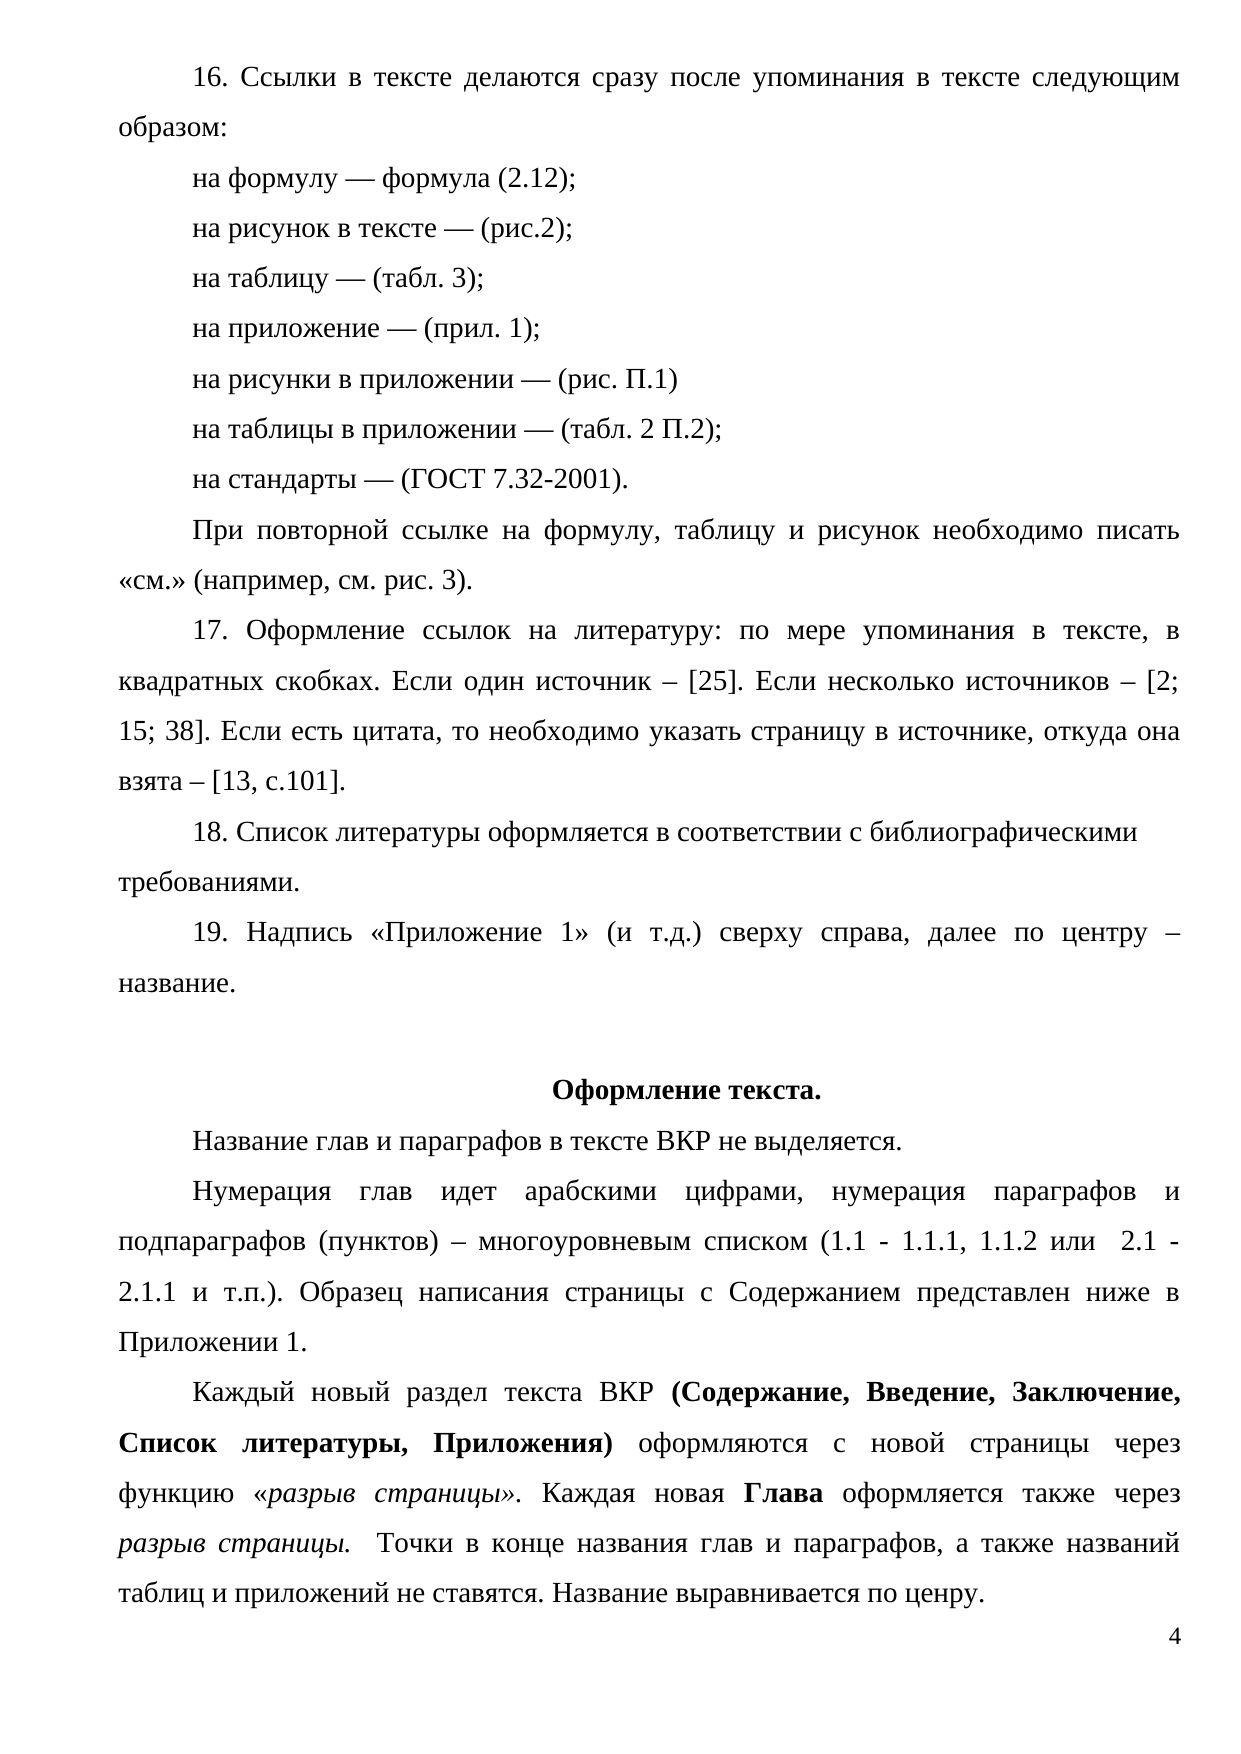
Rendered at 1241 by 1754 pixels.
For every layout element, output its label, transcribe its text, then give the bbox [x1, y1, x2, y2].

text Название глав и параграфов в тексте ВКР не выделяется. [118, 1123, 1181, 1156]
text Оформление текста. [118, 1072, 1181, 1106]
text 17. Оформление ссылок на литературу: по мере упоминания в тексте, в квадратных скобках. Если один источник – [25]. Если несколько источников – [2; 15; 38]. Если есть цитата, то необходимо указать страницу в источнике, откуда она взята – [13, с.101]. [118, 612, 1181, 797]
text на стандарты — (ГОСТ 7.32-2001). [118, 462, 1181, 495]
text При повторной ссылке на формулу, таблицу и рисунок необходимо писать «см.» (например, см. рис. 3). [118, 512, 1181, 596]
text 19. Надпись «Приложение 1» (и т.д.) сверху справа, далее по центру – название. [118, 914, 1181, 998]
text Каждый новый раздел текста ВКР (Содержание, Введение, Заключение, Список литературы, Приложения) оформляются с новой страницы через функцию «разрыв страницы». Каждая новая Глава оформляется также через разрыв страницы. Точки в конце названия глав и параграфов, а также названий таблиц и приложений не ставятся. Название выравнивается по ценру. [118, 1374, 1181, 1609]
text на таблицу — (табл. 3); [118, 260, 1181, 294]
text 16. Ссылки в тексте делаются сразу после упоминания в тексте следующим образом: [118, 59, 1181, 143]
text на рисунок в тексте — (рис.2); [118, 210, 1181, 243]
text на формулу — формула (2.12); [118, 160, 1181, 193]
text на приложение — (прил. 1); [118, 311, 1181, 344]
text Нумерация глав идет арабскими цифрами, нумерация параграфов и подпараграфов (пунктов) – многоуровневым списком (1.1 - 1.1.1, 1.1.2 или 2.1 - 2.1.1 и т.п.). Образец написания страницы с Содержанием представлен ниже в Приложении 1. [118, 1173, 1181, 1358]
text 18. Список литературы оформляется в соответствии с библиографическими требованиями. [118, 814, 1181, 898]
text на таблицы в приложении — (табл. 2 П.2); [118, 411, 1181, 445]
text на рисунки в приложении — (рис. П.1) [118, 361, 1181, 394]
